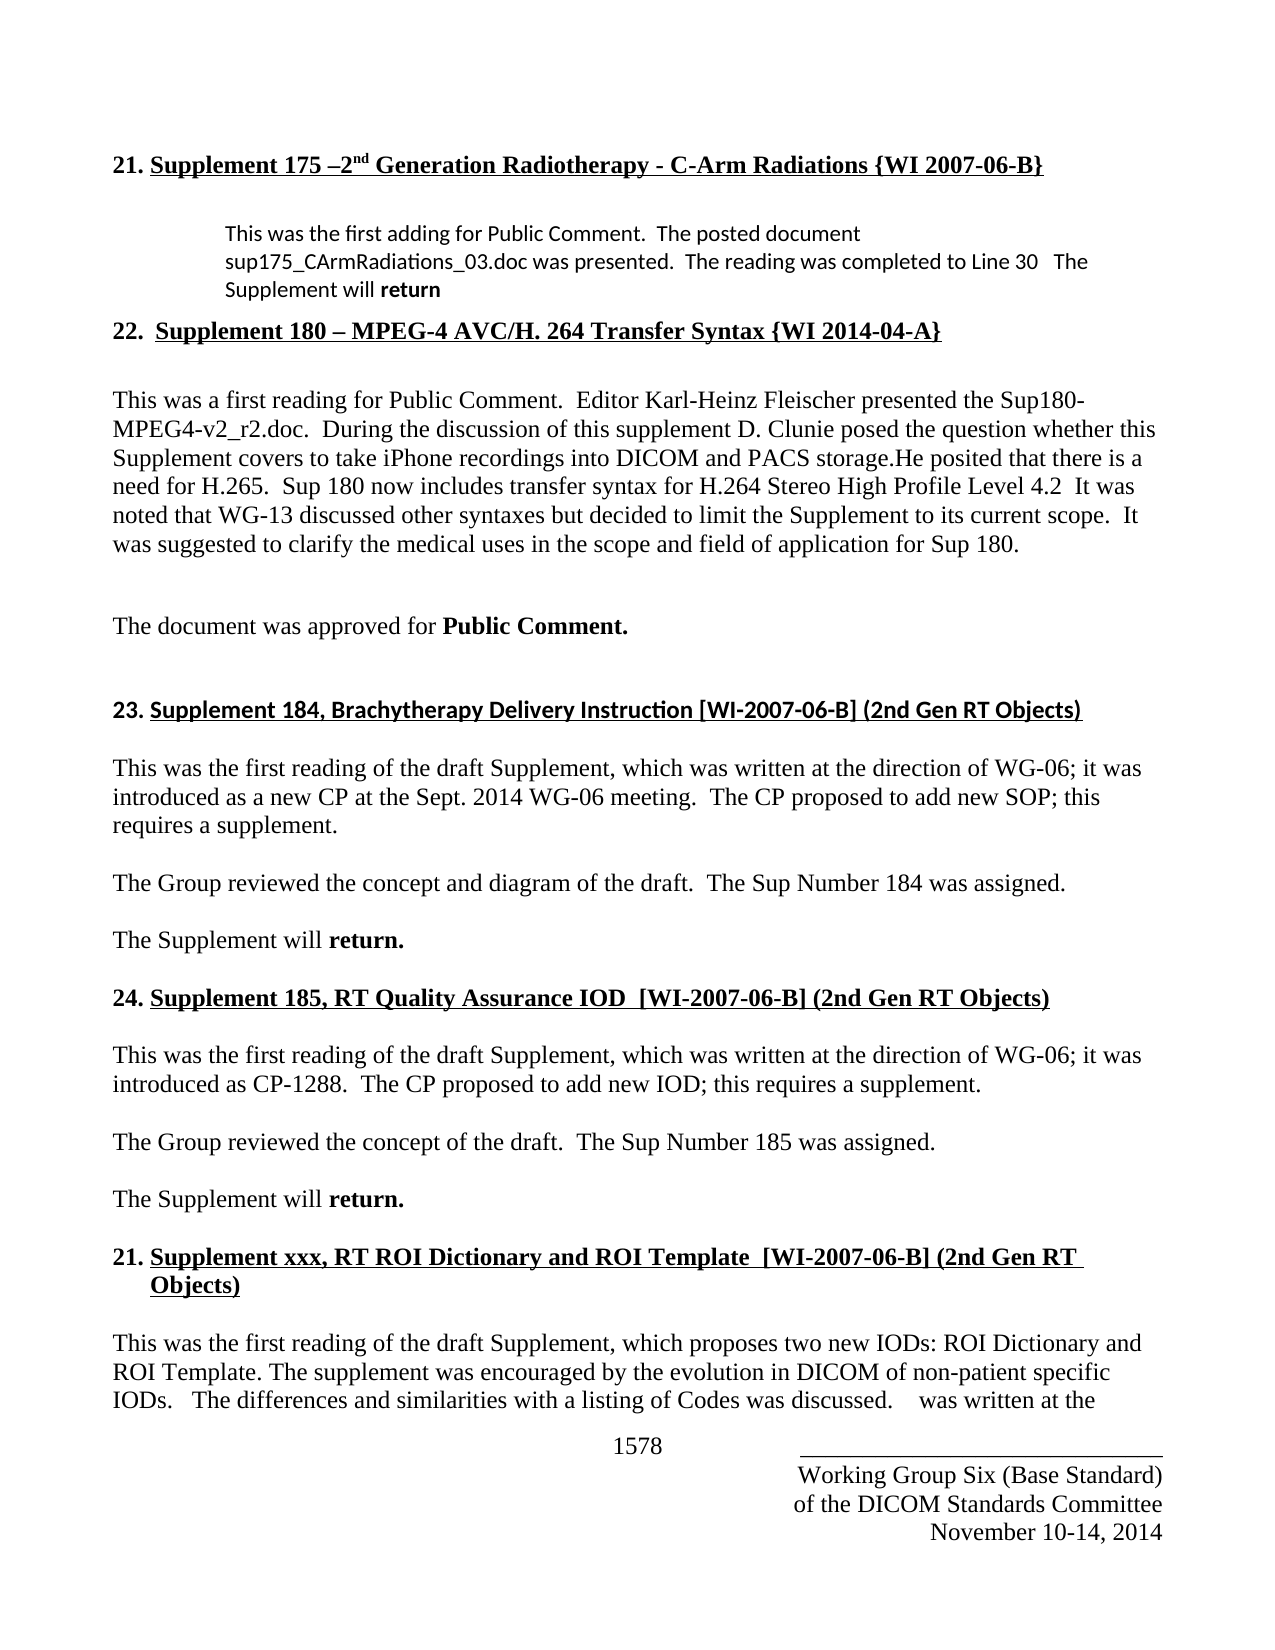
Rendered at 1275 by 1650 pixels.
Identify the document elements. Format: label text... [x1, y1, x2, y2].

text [112, 1328, 1162, 1414]
text This was the first reading of the draft Supplement, which was written at the direction of WG-06; it was introduced as CP-1288. The CP proposed to add new IOD; this requires a supplement. [112, 1041, 1162, 1098]
list Supplement 180 – MPEG-4 AVC/H. 264 Transfer Syntax {WI 2014-04-A} [112, 316, 1162, 373]
list Supplement 175 –2nd Generation Radiotherapy - C-Arm Radiations {WI 2007-06-B} [112, 150, 1162, 207]
text The document was approved for Public Comment. [112, 611, 1162, 640]
text This was a first reading for Public Comment. Editor Karl-Heinz Fleischer presented the Sup180-MPEG4-v2_r2.doc. During the discussion of this supplement D. Clunie posed the question whether this Supplement covers to take iPhone recordings into DICOM and PACS storage.He posited that there is a need for H.265. Sup 180 now includes transfer syntax for H.264 Stereo High Profile Level 4.2 It was noted that WG-13 discussed other syntaxes but decided to limit the Supplement to its current scope. It was suggested to clarify the medical uses in the scope and field of application for Sup 180. [112, 385, 1162, 558]
list Supplement 184, Brachytherapy Delivery Instruction [WI-2007-06-B] (2nd Gen RT Objects) [112, 694, 1162, 724]
list Supplement 185, RT Quality Assurance IOD [WI-2007-06-B] (2nd Gen RT Objects) [112, 983, 1162, 1012]
list This was the first adding for Public Comment. The posted document sup175_CArmRadiations_03.doc was presented. The reading was completed to Line 30 The Supplement will return [225, 219, 1162, 303]
text The Group reviewed the concept of the draft. The Sup Number 185 was assigned. [112, 1127, 1162, 1156]
text The Group reviewed the concept and diagram of the draft. The Sup Number 184 was assigned. [112, 868, 1162, 897]
text This was the first reading of the draft Supplement, which was written at the direction of WG-06; it was introduced as a new CP at the Sept. 2014 WG-06 meeting. The CP proposed to add new SOP; this requires a supplement. [112, 753, 1162, 839]
list Supplement xxx, RT ROI Dictionary and ROI Template [WI-2007-06-B] (2nd Gen RT Objects) [112, 1242, 1162, 1299]
text The Supplement will return. [112, 1184, 1162, 1213]
text The Supplement will return. [112, 926, 1162, 954]
